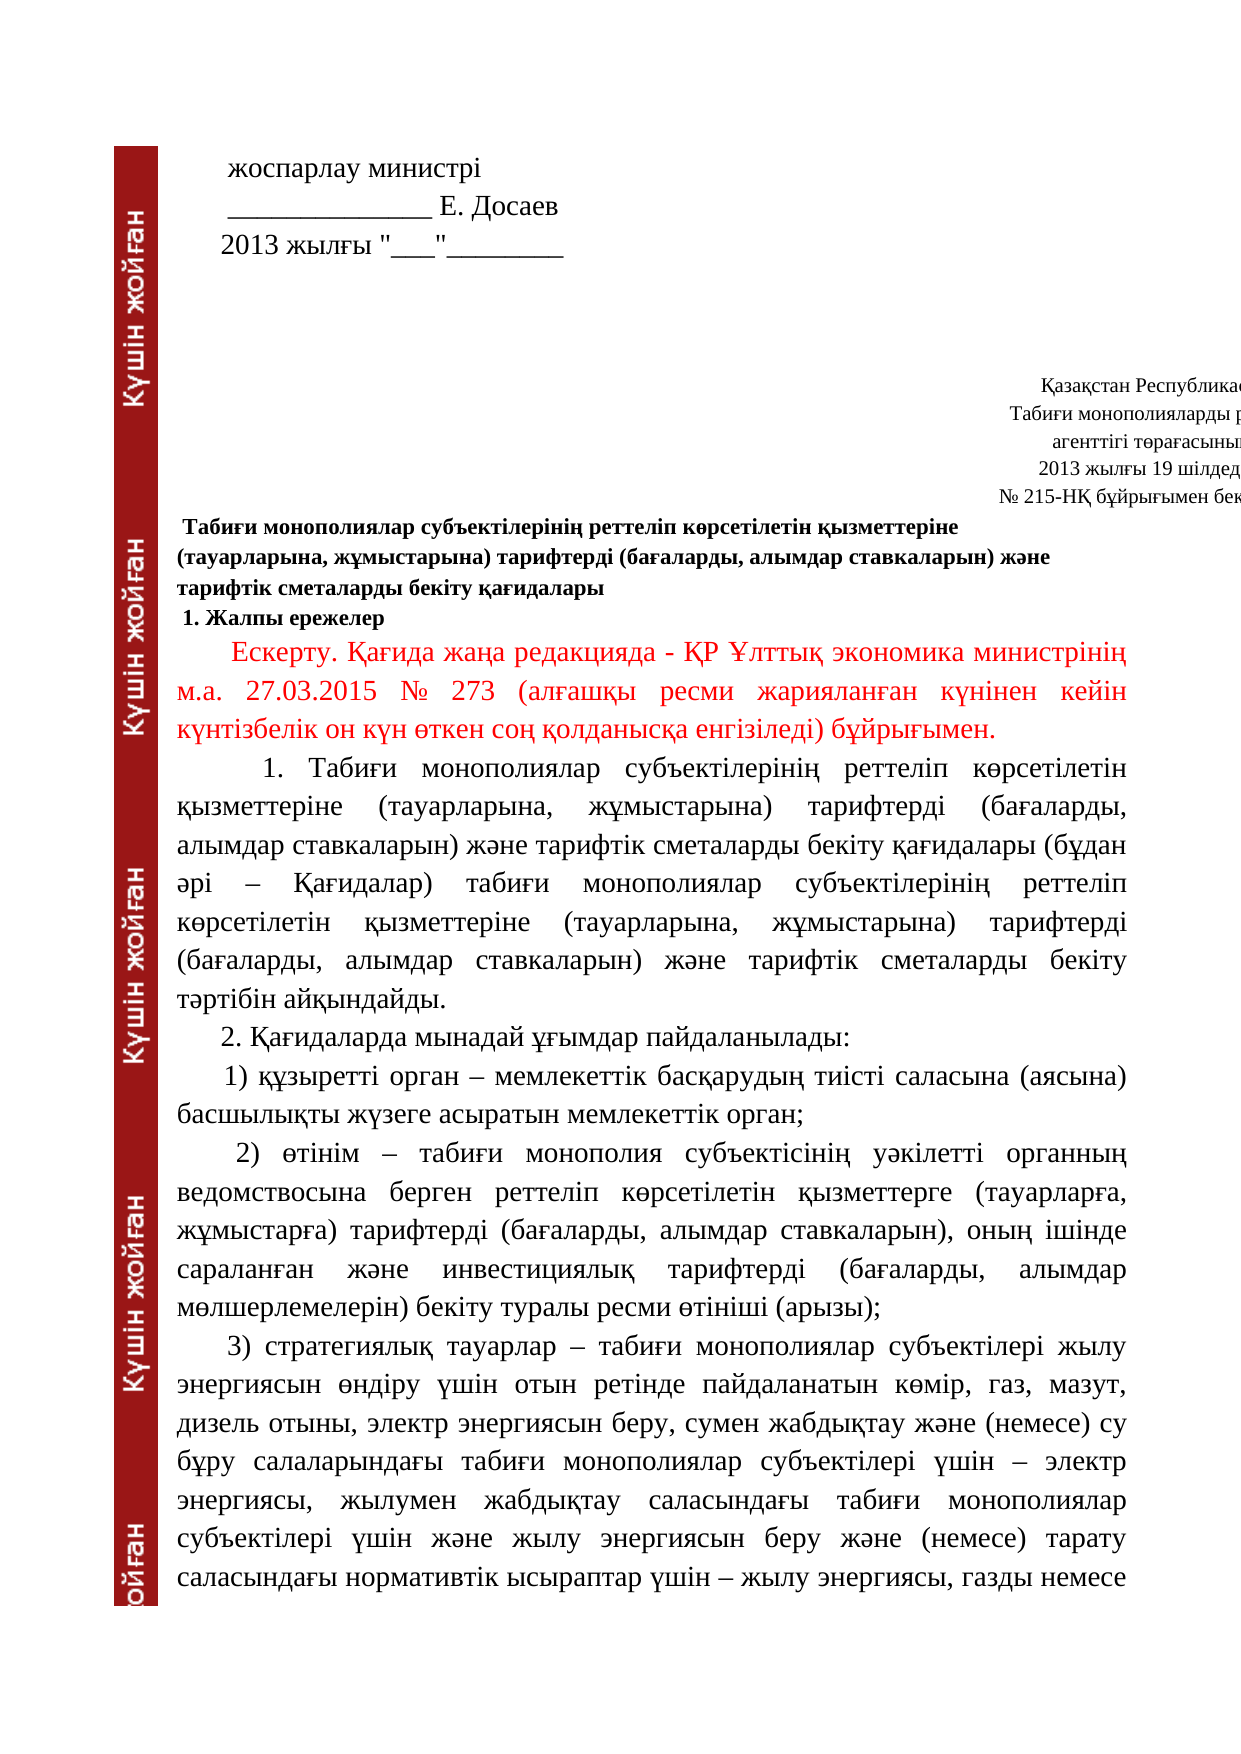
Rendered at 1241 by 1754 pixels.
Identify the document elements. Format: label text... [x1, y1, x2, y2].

text жоспарлау министрі [112, 150, 1128, 183]
table_header Қазақстан Республикасы Табиғи монополияларды реттеу агенттiгi төрағасының 2013 жылғы 19 шілдедегі № 215-НҚ бұйрығымен бекітілген [912, 372, 1240, 513]
picture [114, 1014, 158, 1019]
table_header [101, 372, 912, 513]
picture [114, 745, 158, 750]
picture [114, 1053, 158, 1058]
picture [114, 1593, 158, 1606]
picture [114, 600, 158, 604]
picture [114, 1323, 158, 1328]
picture [114, 183, 158, 188]
text 1. Жалпы ережелер [112, 604, 1128, 630]
picture [114, 261, 158, 372]
text ______________ Е. Досаев [112, 188, 1128, 222]
text 1) құзыретті орган – мемлекеттік басқарудың тиісті саласына (аясына) басшылықты жүзеге асыратын мемлекеттік орган; [112, 1058, 1128, 1130]
picture [114, 222, 158, 227]
text Табиғи монополиялар субъектілерінің реттеліп көрсетілетін қызметтеріне (тауарларына, жұмыстарына) тарифтерді (бағаларды, алымдар ставкаларын) және тарифтік сметаларды бекіту қағидалары [112, 513, 1128, 600]
text 2. Қағидаларда мынадай ұғымдар пайдаланылады: [112, 1019, 1128, 1053]
picture [114, 1130, 158, 1135]
picture [114, 146, 158, 150]
text 2013 жылғы "___"________ [112, 227, 1128, 261]
text 1. Табиғи монополиялар субъектілерінің реттеліп көрсетілетін қызметтеріне (тауарларына, жұмыстарына) тарифтерді (бағаларды, алымдар ставкаларын) және тарифтік сметаларды бекіту қағидалары (бұдан әрі – Қағидалар) табиғи монополиялар субъектілерінің реттеліп көрсетілетін қызметтеріне (тауарларына, жұмыстарына) тарифтерді (бағаларды, алымдар ставкаларын) және тарифтік сметаларды бекіту тәртібін айқындайды. [112, 750, 1128, 1014]
picture [114, 630, 158, 634]
text Ескерту. Қағида жаңа редакцияда - ҚР Ұлттық экономика министрінің м.а. 27.03.2015 № 273 (алғашқы ресми жарияланған күнінен кейін күнтізбелік он күн өткен соң қолданысқа енгізіледі) бұйрығымен. [112, 634, 1128, 745]
text 2) өтінім – табиғи монополия субъектісінің уәкілетті органның ведомствосына берген реттеліп көрсетілетін қызметтерге (тауарларға, жұмыстарға) тарифтерді (бағаларды, алымдар ставкаларын), оның ішінде сараланған және инвестициялық тарифтерді (бағаларды, алымдар мөлшерлемелерін) бекіту туралы ресми өтініші (арызы); [112, 1135, 1128, 1323]
